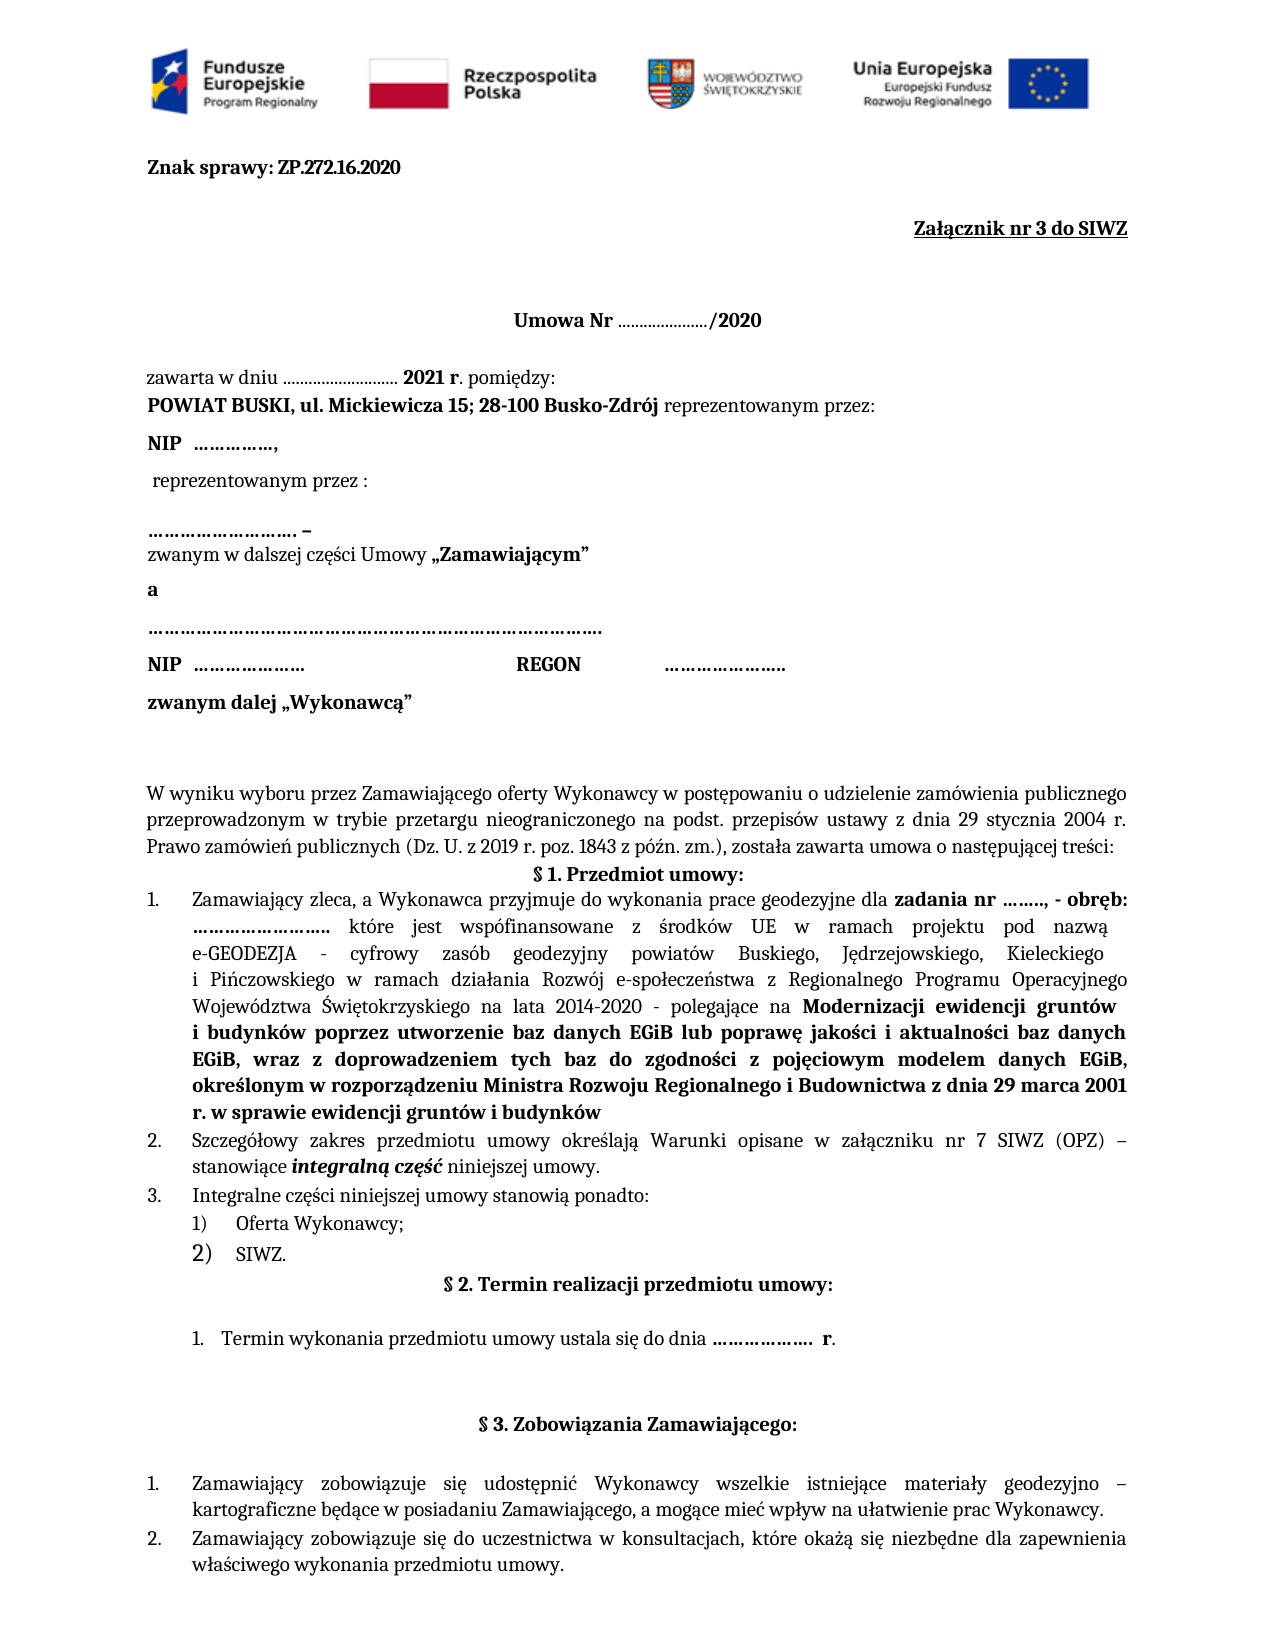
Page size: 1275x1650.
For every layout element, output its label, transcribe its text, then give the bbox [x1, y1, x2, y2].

text NIP ……………, [147, 420, 1127, 457]
list Integralne części niniejszej umowy stanowią ponadto: [147, 1183, 1128, 1207]
text Załącznik nr 3 do SIWZ [147, 217, 1127, 241]
text 1) Oferta Wykonawcy; [192, 1211, 1128, 1235]
text ………………………. – [147, 519, 1127, 543]
list Termin wykonania przedmiotu umowy ustala się do dnia ………………. r. [192, 1326, 1128, 1350]
list SIWZ. [192, 1239, 1128, 1268]
text a [147, 567, 1127, 604]
text § 1. Przedmiot umowy: [147, 862, 1128, 886]
list Zamawiający zobowiązuje się do uczestnictwa w konsultacjach, które okażą się niezbędne dla zapewnienia właściwego wykonania przedmiotu umowy. [147, 1526, 1128, 1577]
text Umowa Nr ...................../2020 [147, 309, 1127, 333]
text POWIAT BUSKI, ul. Mickiewicza 15; 28-100 Busko-Zdrój reprezentowanym przez: [147, 394, 1128, 418]
list Szczegółowy zakres przedmiotu umowy określają Warunki opisane w załączniku nr 7 SIWZ (OPZ) – stanowiące integralną część niniejszej umowy. [147, 1129, 1128, 1179]
text …………………………………………………………………………. [147, 604, 1127, 642]
text W wyniku wyboru przez Zamawiającego oferty Wykonawcy w postępowaniu o udzielenie zamówienia publicznego przeprowadzonym w trybie przetargu nieograniczonego na podst. przepisów ustawy z dnia 29 stycznia 2004 r. Prawo zamówień publicznych (Dz. U. z 2019 r. poz. 1843 z późn. zm.), została zawarta umowa o następującej treści: [146, 781, 1128, 858]
text § 3. Zobowiązania Zamawiającego: [147, 1413, 1127, 1437]
text zwanym dalej „Wykonawcą” [147, 679, 1127, 717]
text zwanym w dalszej części Umowy „Zamawiającym” [147, 543, 1127, 567]
text NIP ………………… REGON ………………….. [147, 642, 1127, 679]
list Zamawiający zobowiązuje się udostępnić Wykonawcy wszelkie istniejące materiały geodezyjno – kartograficzne będące w posiadaniu Zamawiającego, a mogące mieć wpływ na ułatwienie prac Wykonawcy. [147, 1472, 1128, 1522]
text zawarta w dniu ........................... 2021 r. pomiędzy: [146, 366, 1128, 390]
list Zamawiający zleca, a Wykonawca przyjmuje do wykonania prace geodezyjne dla zadania nr …….., - obręb: …………………….. które jest wspófinansowane z środków UE w ramach projektu pod nazwą e-GEODEZJA - cyfrowy zasób geodezyjny powiatów Buskiego, Jędrzejowskiego, Kieleckiego i Pińczowskiego w ramach działania Rozwój e-społeczeństwa z Regionalnego Programu Operacyjnego Województwa Świętokrzyskiego na lata 2014-2020 - polegające na Modernizacji ewidencji gruntów i budynków poprzez utworzenie baz danych EGiB lub poprawę jakości i aktualności baz danych EGiB, wraz z doprowadzeniem tych baz do zgodności z pojęciowym modelem danych EGiB, określonym w rozporządzeniu Ministra Rozwoju Regionalnego i Budownictwa z dnia 29 marca 2001 r. w sprawie ewidencji gruntów i budynków [147, 888, 1128, 1124]
text § 2. Termin realizacji przedmiotu umowy: [147, 1273, 1128, 1297]
picture [147, 45, 1094, 121]
text reprezentowanym przez : [147, 457, 1127, 495]
